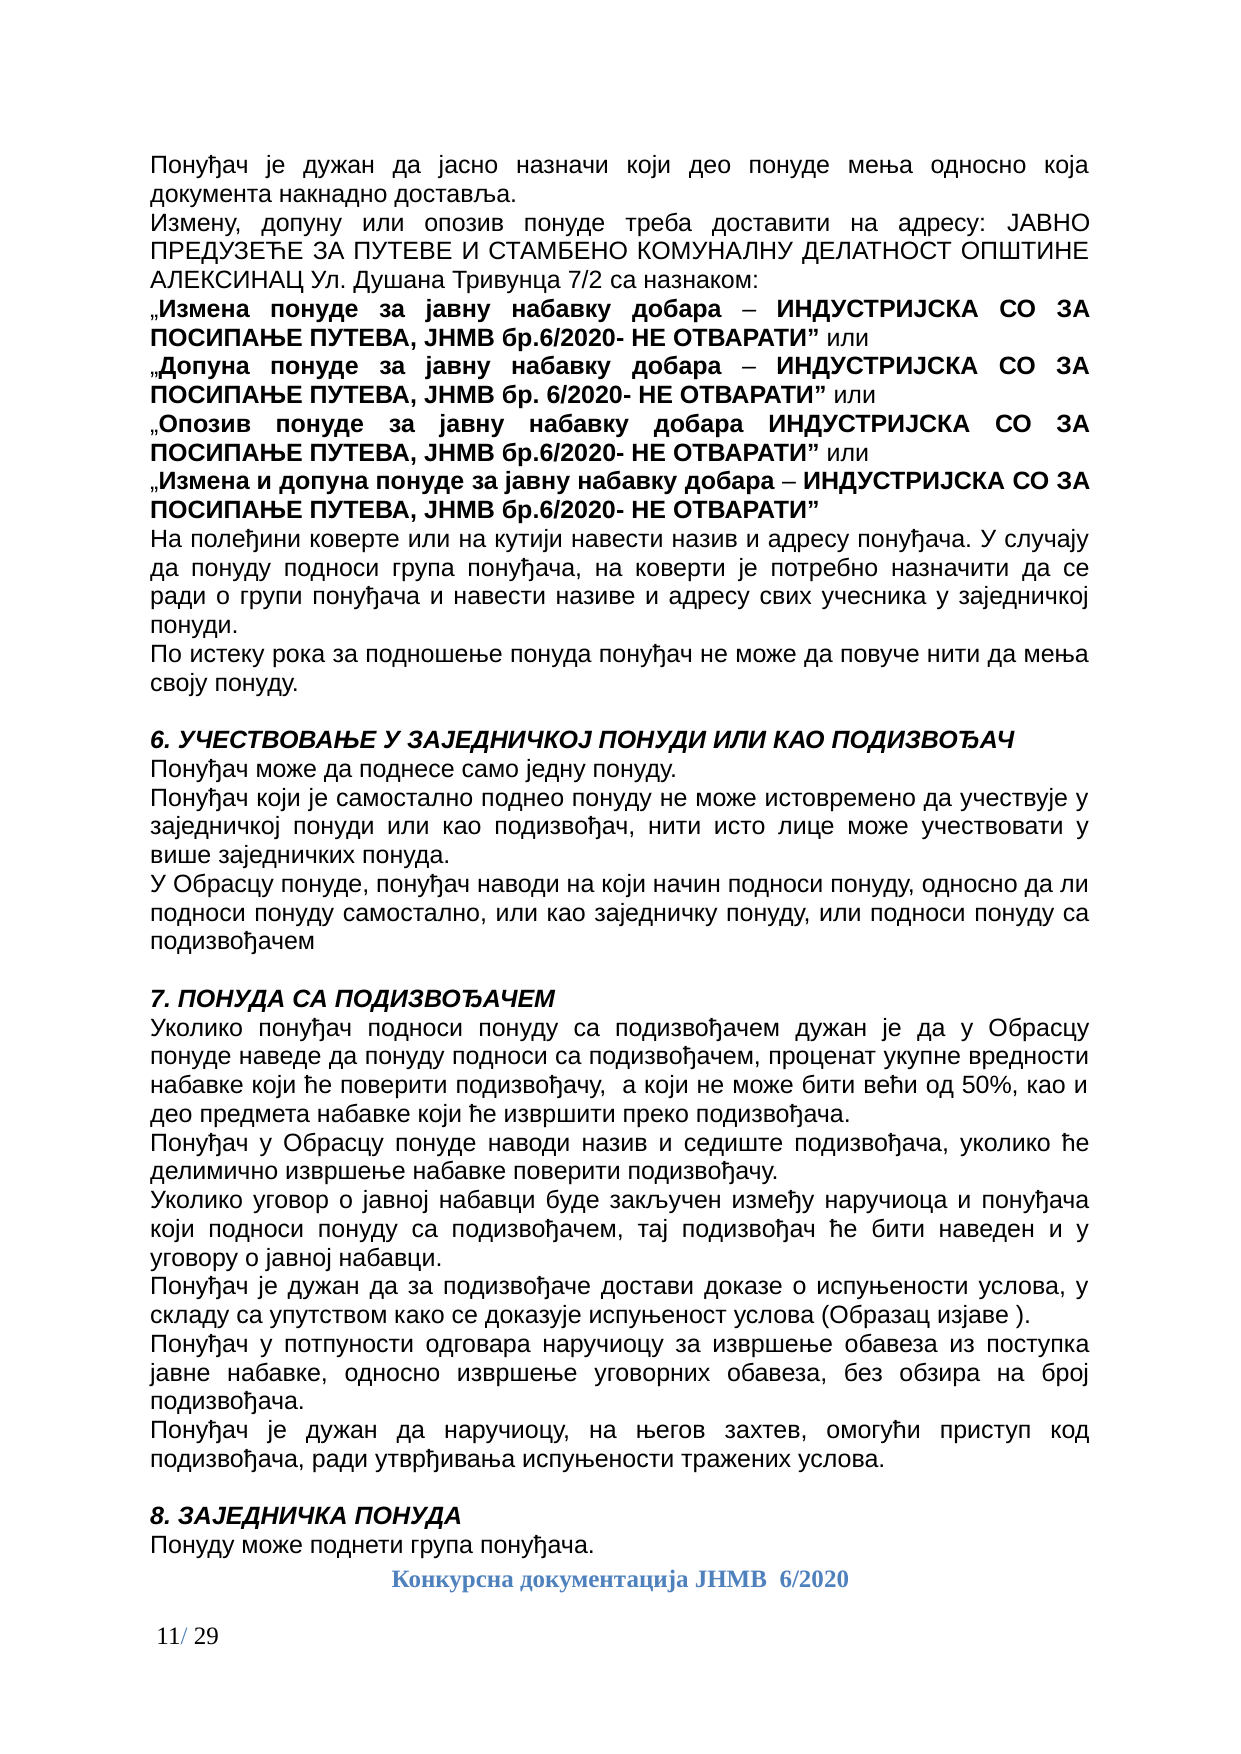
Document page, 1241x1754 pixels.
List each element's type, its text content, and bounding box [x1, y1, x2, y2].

text У Обрасцу понуде, понуђач наводи на који начин подноси понуду, односно да ли подноси понуду самостално, или као заједничку понуду, или подноси понуду са подизвођачем [150, 869, 1090, 955]
text Понуђач у потпуности одговара наручиоцу за извршење обавеза из поступка јавне набавке, односно извршење уговорних обавеза, без обзира на број подизвођача. [150, 1329, 1090, 1415]
text Понуђач који је самостално поднео понуду не може истовремено да учествује у заједничкој понуди или као подизвођач, нити исто лице може учествовати у више заједничких понуда. [150, 782, 1090, 869]
text Понуду може поднети група понуђача. [150, 1530, 1090, 1559]
text На полеђини коверте или на кутији навести назив и адресу понуђача. У случају да понуду подноси група понуђача, на коверти је потребно назначити да се ради о групи понуђача и навести називе и адресу свих учесника у заједничкој понуди. [150, 524, 1090, 639]
text Понуђач у Обрасцу понуде наводи назив и седиште подизвођача, уколико ће делимично извршење набавке поверити подизвођачу. [150, 1127, 1090, 1185]
text Понуђач може да поднесе само једну понуду. [150, 754, 1090, 782]
text По истеку рока за подношење понуда понуђач не може да повуче нити да мења своју понуду. [150, 639, 1090, 696]
text Измену, допуну или опозив понуде треба доставити на адресу: ЈАВНО ПРЕДУЗЕЋЕ ЗА ПУТЕВЕ И СТАМБЕНО КОМУНАЛНУ ДЕЛАТНОСТ ОПШТИНЕ АЛЕКСИНАЦ Ул. Душана Тривунца 7/2 са назнаком: [150, 207, 1090, 294]
text „Опозив понуде за јавну набавку добара ИНДУСТРИЈСКА СО ЗА ПОСИПАЊЕ ПУТЕВА, ЈНМВ бр.6/2020- НЕ ОТВАРАТИ” или [150, 409, 1090, 466]
text Понуђач је дужан да за подизвођаче достави доказе о испуњености услова, у складу са упутством како се доказује испуњеност услова (Образац изјаве ). [150, 1271, 1090, 1329]
text 8. ЗАЈЕДНИЧКА ПОНУДА [150, 1501, 1090, 1530]
text 7. ПОНУДА СА ПОДИЗВОЂАЧЕМ [150, 984, 1090, 1012]
text Понуђач је дужан да јасно назначи који део понуде мења односно која документа накнадно доставља. [150, 150, 1090, 207]
text Понуђач је дужан да наручиоцу, на његов захтев, омогући приступ код подизвођача, ради утврђивања испуњености тражених услова. [150, 1415, 1090, 1472]
text Уколико понуђач подноси понуду са подизвођачем дужан је да у Обрасцу понуде наведе да понуду подноси са подизвођачем, проценат укупне вредности набавке који ће поверити подизвођачу, а који не може бити већи од 50%, као и део предмета набавке који ће извршити преко подизвођача. [150, 1012, 1090, 1127]
text „Допуна понуде за јавну набавку добара – ИНДУСТРИЈСКА СО ЗА ПОСИПАЊЕ ПУТЕВА, ЈНМВ бр. 6/2020- НЕ ОТВАРАТИ” или [150, 351, 1090, 409]
text 6. УЧЕСТВОВАЊЕ У ЗАЈЕДНИЧКОЈ ПОНУДИ ИЛИ КАО ПОДИЗВОЂАЧ [150, 725, 1090, 754]
text Уколико уговор о јавној набавци буде закључен између наручиоца и понуђача који подноси понуду са подизвођачем, тај подизвођач ће бити наведен и у уговору о јавној набавци. [150, 1185, 1090, 1271]
text „Измена и допуна понуде за јавну набавку добара – ИНДУСТРИЈСКА СО ЗА ПОСИПАЊЕ ПУТЕВА, ЈНМВ бр.6/2020- НЕ ОТВАРАТИ” [150, 466, 1090, 524]
text „Измена понуде за јавну набавку добара – ИНДУСТРИЈСКА СО ЗА ПОСИПАЊЕ ПУТЕВА, ЈНМВ бр.6/2020- НЕ ОТВАРАТИ” или [150, 294, 1090, 351]
